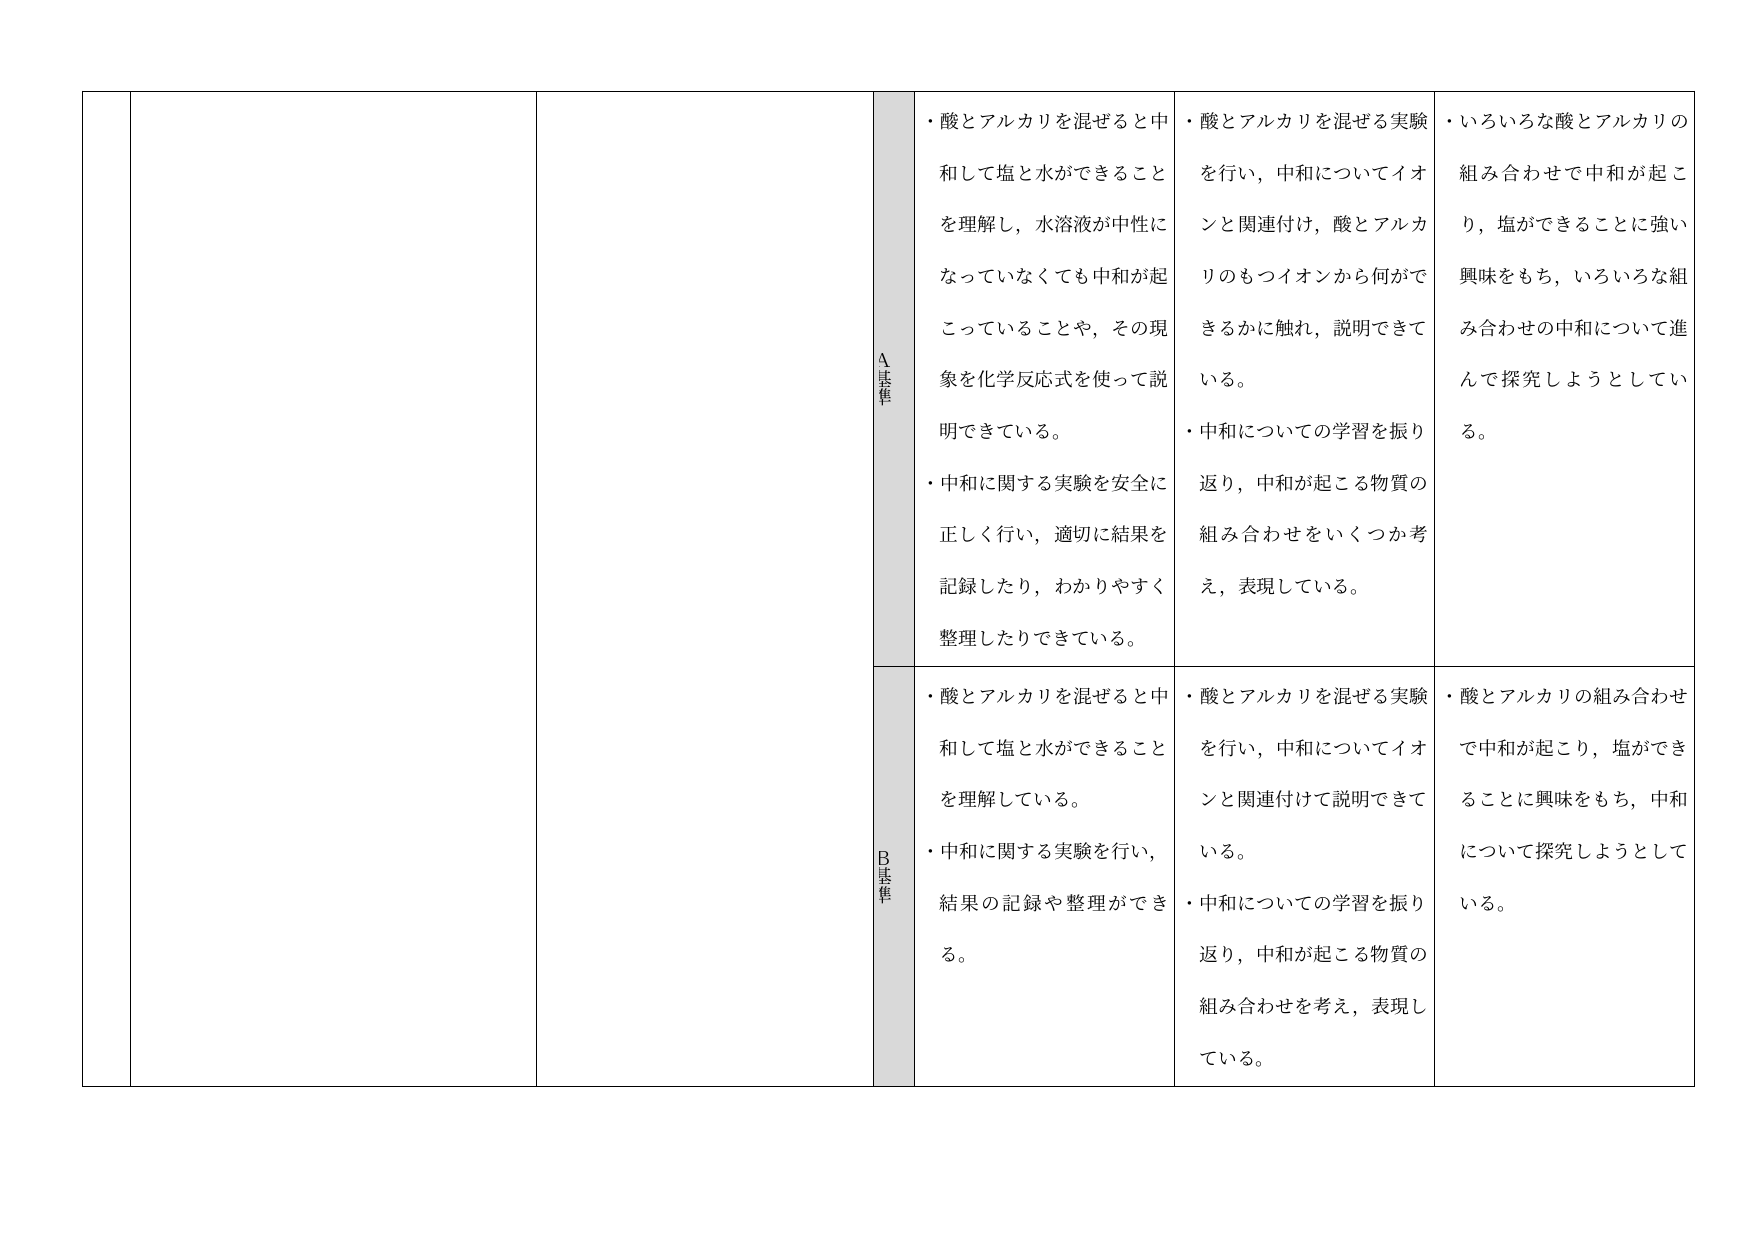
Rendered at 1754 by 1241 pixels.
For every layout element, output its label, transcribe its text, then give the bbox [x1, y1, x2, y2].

table_cell ・酸とアルカリの組み合わせで中和が起こり，塩ができることに興味をもち，中和について探究しようとしている。 [1435, 667, 1694, 1086]
table_cell ・酸とアルカリを混ぜる実験を行い，中和についてイオンと関連付け，酸とアルカリのもつイオンから何ができるかに触れ，説明できている。 ・中和についての学習を振り返り，中和が起こる物質の組み合わせをいくつか考え，表現している。 [1175, 92, 1434, 666]
table_cell ・酸とアルカリを混ぜると中和して塩と水ができることを理解している。 ・中和に関する実験を行い，結果の記録や整理ができる。 [915, 667, 1174, 1086]
table_cell ・いろいろな酸とアルカリの組み合わせで中和が起こり，塩ができることに強い興味をもち，いろいろな組み合わせの中和について進んで探究しようとしている。 [1435, 92, 1694, 666]
table_cell Ｂ基準 [874, 667, 914, 1086]
table_cell ・酸とアルカリを混ぜると中和して塩と水ができることを理解し，水溶液が中性になっていなくても中和が起こっていることや，その現象を化学反応式を使って説明できている。 ・中和に関する実験を安全に正しく行い，適切に結果を記録したり，わかりやすく整理したりできている。 [915, 92, 1174, 666]
table_cell Ａ基準 [874, 92, 914, 666]
table_cell ・酸とアルカリを混ぜる実験を行い，中和についてイオンと関連付けて説明できている。 ・中和についての学習を振り返り，中和が起こる物質の組み合わせを考え，表現している。 [1175, 667, 1434, 1086]
